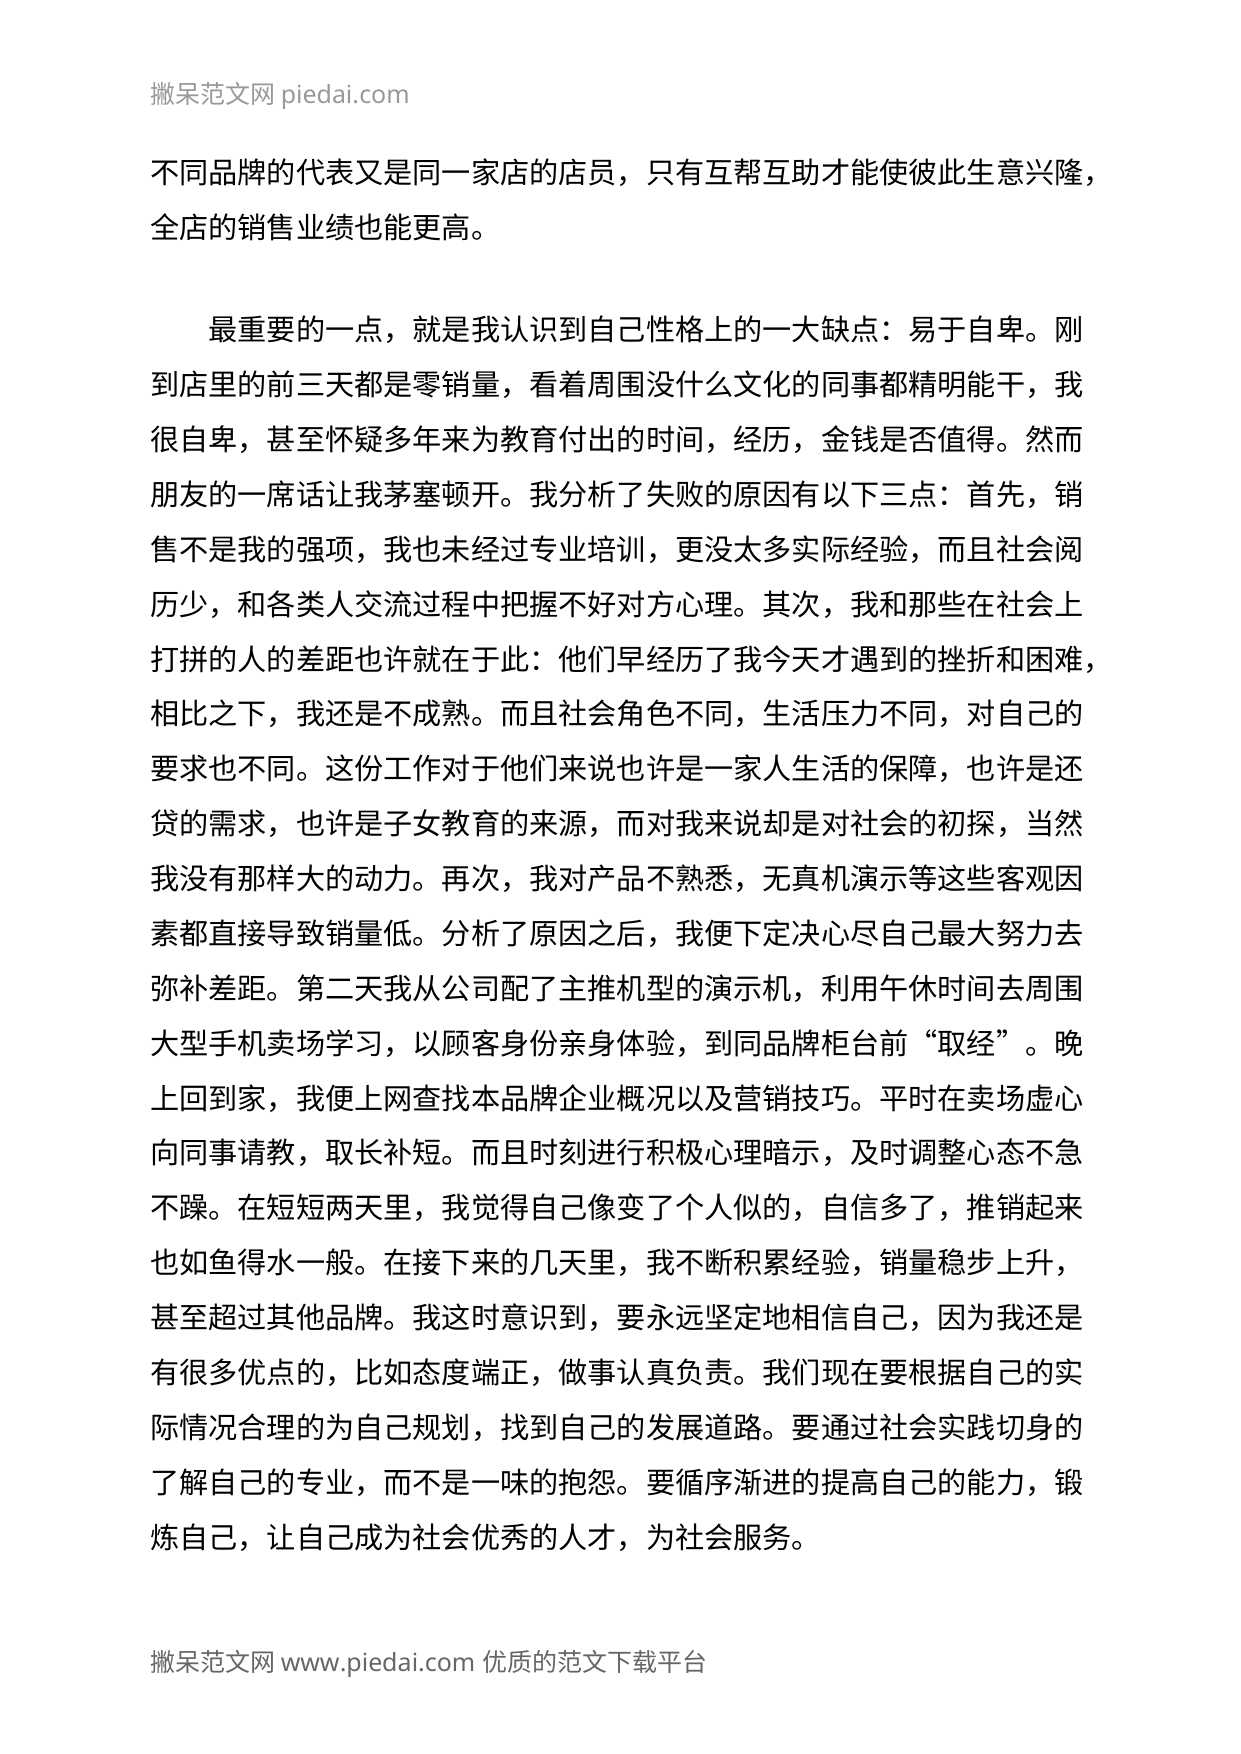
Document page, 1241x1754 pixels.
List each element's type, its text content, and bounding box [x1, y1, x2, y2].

text 最重要的一点，就是我认识到自己性格上的一大缺点：易于自卑。刚到店里的前三天都是零销量，看着周围没什么文化的同事都精明能干，我很自卑，甚至怀疑多年来为教育付出的时间，经历，金钱是否值得。然而朋友的一席话让我茅塞顿开。我分析了失败的原因有以下三点：首先，销售不是我的强项，我也未经过专业培训，更没太多实际经验，而且社会阅历少，和各类人交流过程中把握不好对方心理。其次，我和那些在社会上打拼的人的差距也许就在于此：他们早经历了我今天才遇到的挫折和困难，相比之下，我还是不成熟。而且社会角色不同，生活压力不同，对自己的要求也不同。这份工作对于他们来说也许是一家人生活的保障，也许是还贷的需求，也许是子女教育的来源，而对我来说却是对社会的初探，当然我没有那样大的动力。再次，我对产品不熟悉，无真机演示等这些客观因素都直接导致销量低。分析了原因之后，我便下定决心尽自己最大努力去弥补差距。第二天我从公司配了主推机型的演示机，利用午休时间去周围大型手机卖场学习，以顾客身份亲身体验，到同品牌柜台前“取经”。晚上回到家，我便上网查找本品牌企业概况以及营销技巧。平时在卖场虚心向同事请教，取长补短。而且时刻进行积极心理暗示，及时调整心态不急不躁。在短短两天里，我觉得自己像变了个人似的，自信多了，推销起来也如鱼得水一般。在接下来的几天里，我不断积累经验，销量稳步上升，甚至超过其他品牌。我这时意识到，要永远坚定地相信自己，因为我还是有很多优点的，比如态度端正，做事认真负责。我们现在要根据自己的实际情况合理的为自己规划，找到自己的发展道路。要通过社会实践切身的了解自己的专业，而不是一味的抱怨。要循序渐进的提高自己的能力，锻炼自己，让自己成为社会优秀的人才，为社会服务。 [150, 307, 1090, 1557]
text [150, 150, 1090, 247]
